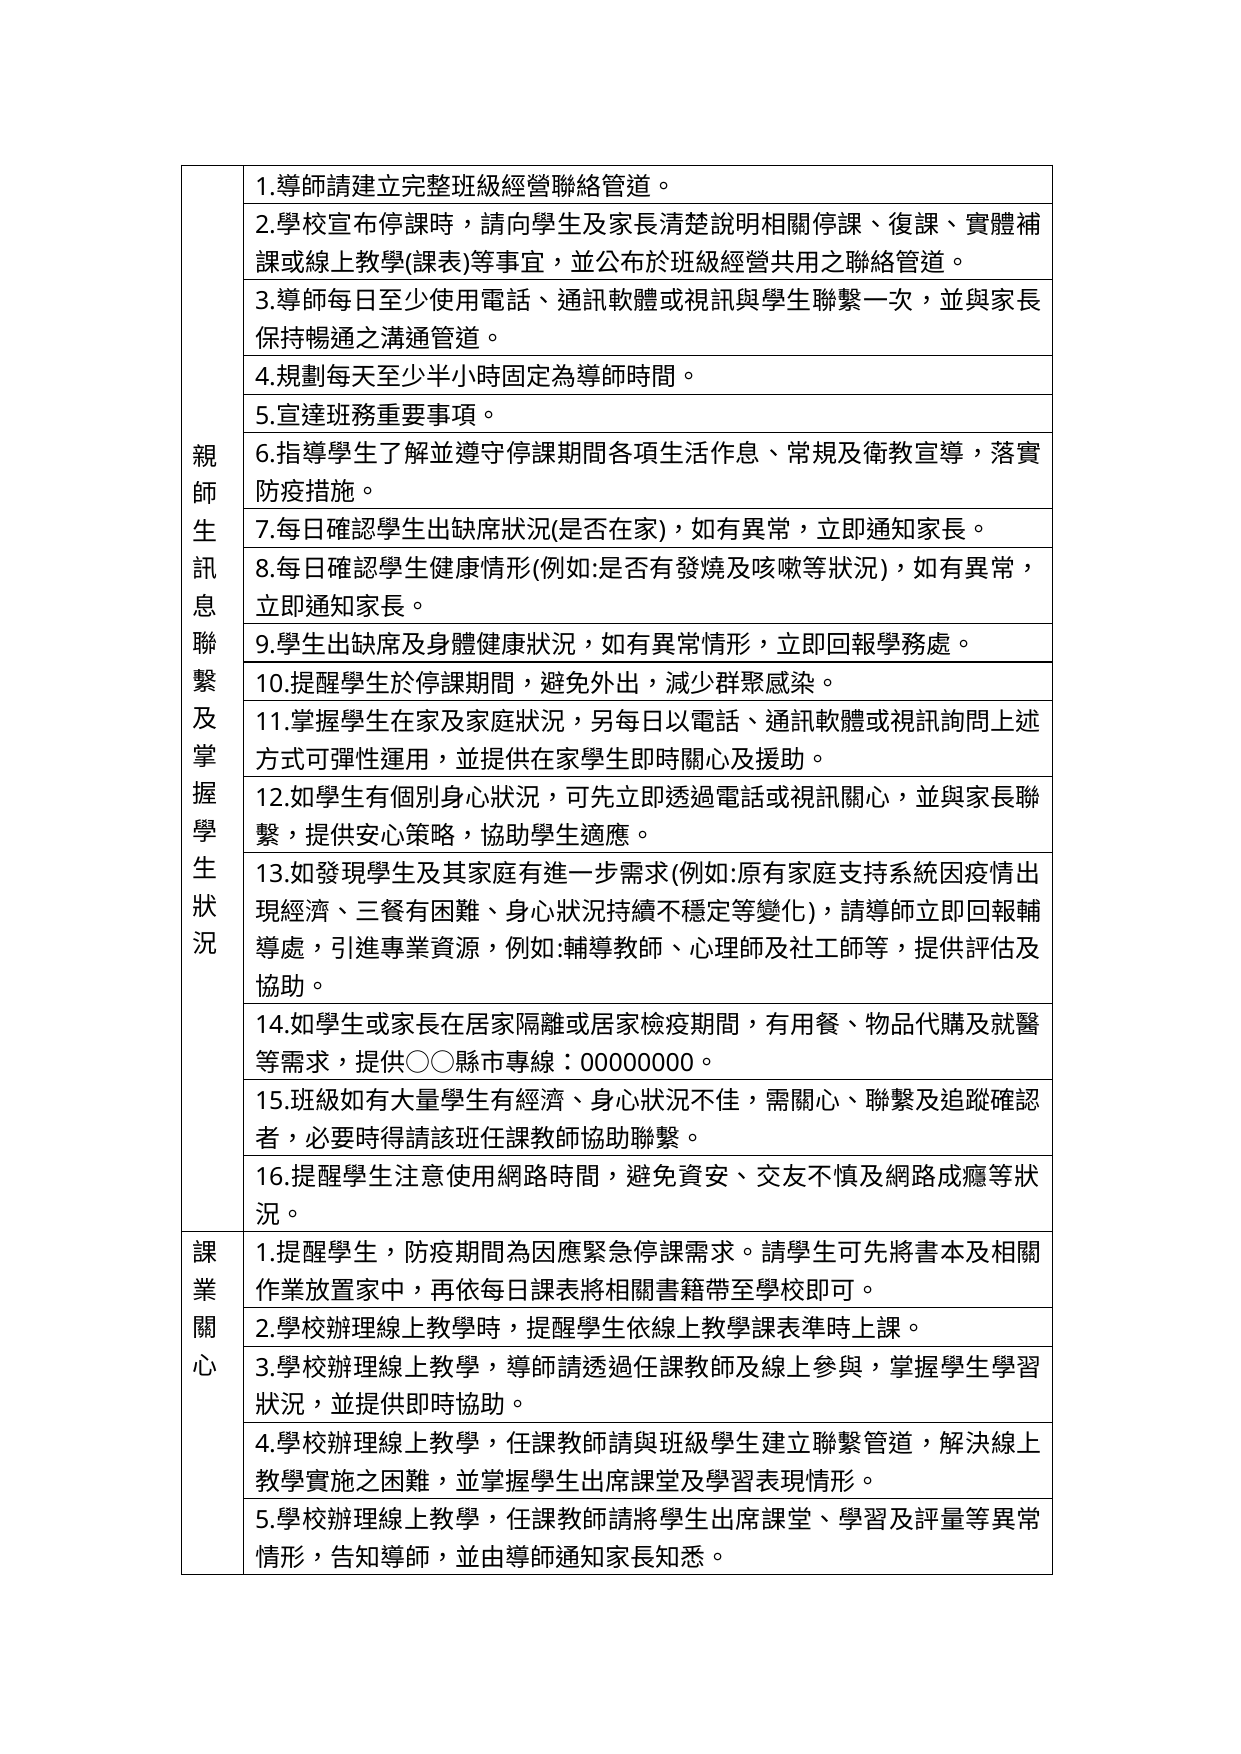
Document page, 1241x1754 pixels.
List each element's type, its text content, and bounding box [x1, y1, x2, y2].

table_cell 9.學生出缺席及身體健康狀況，如有異常情形，立即回報學務處。 [244, 624, 1052, 661]
table_cell 課業 關心 [182, 1232, 243, 1574]
table_cell 8.每日確認學生健康情形(例如:是否有發燒及咳嗽等狀況)，如有異常，立即通知家長。 [244, 548, 1052, 623]
table_header 親師生訊息 聯繫 及掌握學生狀況 [182, 166, 243, 1231]
table_header 1.導師請建立完整班級經營聯絡管道。 [244, 166, 1052, 203]
table_cell 2.學校宣布停課時，請向學生及家長清楚說明相關停課、復課、實體補 課或線上教學(課表)等事宜，並公布於班級經營共用之聯絡管道。 [244, 204, 1052, 279]
table_cell 6.指導學生了解並遵守停課期間各項生活作息、常規及衛教宣導，落實防疫措施。 [244, 433, 1052, 508]
table_cell 12.如學生有個別身心狀況，可先立即透過電話或視訊關心，並與家長聯繫，提供安心策略，協助學生適應。 [244, 777, 1052, 852]
table_cell 1.提醒學生，防疫期間為因應緊急停課需求。請學生可先將書本及相關作業放置家中，再依每日課表將相關書籍帶至學校即可。 [244, 1232, 1052, 1307]
table_cell 13.如發現學生及其家庭有進一步需求(例如:原有家庭支持系統因疫情出現經濟、三餐有困難、身心狀況持續不穩定等變化)，請導師立即回報輔導處，引進專業資源，例如:輔導教師、心理師及社工師等，提供評估及協助。 [244, 853, 1052, 1003]
table_cell 16.提醒學生注意使用網路時間，避免資安、交友不慎及網路成癮等狀況。 [244, 1156, 1052, 1231]
table_cell 5.宣達班務重要事項。 [244, 395, 1052, 432]
table_cell 3.導師每日至少使用電話、通訊軟體或視訊與學生聯繫一次，並與家長保持暢通之溝通管道。 [244, 280, 1052, 355]
table_cell 4.學校辦理線上教學，任課教師請與班級學生建立聯繫管道，解決線上教學實施之困難，並掌握學生出席課堂及學習表現情形。 [244, 1423, 1052, 1498]
table_cell 2.學校辦理線上教學時，提醒學生依線上教學課表準時上課。 [244, 1308, 1052, 1346]
table_cell 3.學校辦理線上教學，導師請透過任課教師及線上參與，掌握學生學習狀況，並提供即時協助。 [244, 1347, 1052, 1422]
table_cell 11.掌握學生在家及家庭狀況，另每日以電話、通訊軟體或視訊詢問上述方式可彈性運用，並提供在家學生即時關心及援助。 [244, 701, 1052, 776]
table_cell 5.學校辦理線上教學，任課教師請將學生出席課堂、學習及評量等異常情形，告知導師，並由導師通知家長知悉。 [244, 1499, 1052, 1574]
table_cell 7.每日確認學生出缺席狀況(是否在家)，如有異常，立即通知家長。 [244, 509, 1052, 547]
table_cell 10.提醒學生於停課期間，避免外出，減少群聚感染。 [244, 663, 1052, 700]
table_cell 14.如學生或家長在居家隔離或居家檢疫期間，有用餐、物品代購及就醫等需求，提供○○縣市專線：00000000。 [244, 1004, 1052, 1079]
table_cell 15.班級如有大量學生有經濟、身心狀況不佳，需關心、聯繫及追蹤確認者，必要時得請該班任課教師協助聯繫。 [244, 1080, 1052, 1155]
table_cell 4.規劃每天至少半小時固定為導師時間。 [244, 356, 1052, 394]
